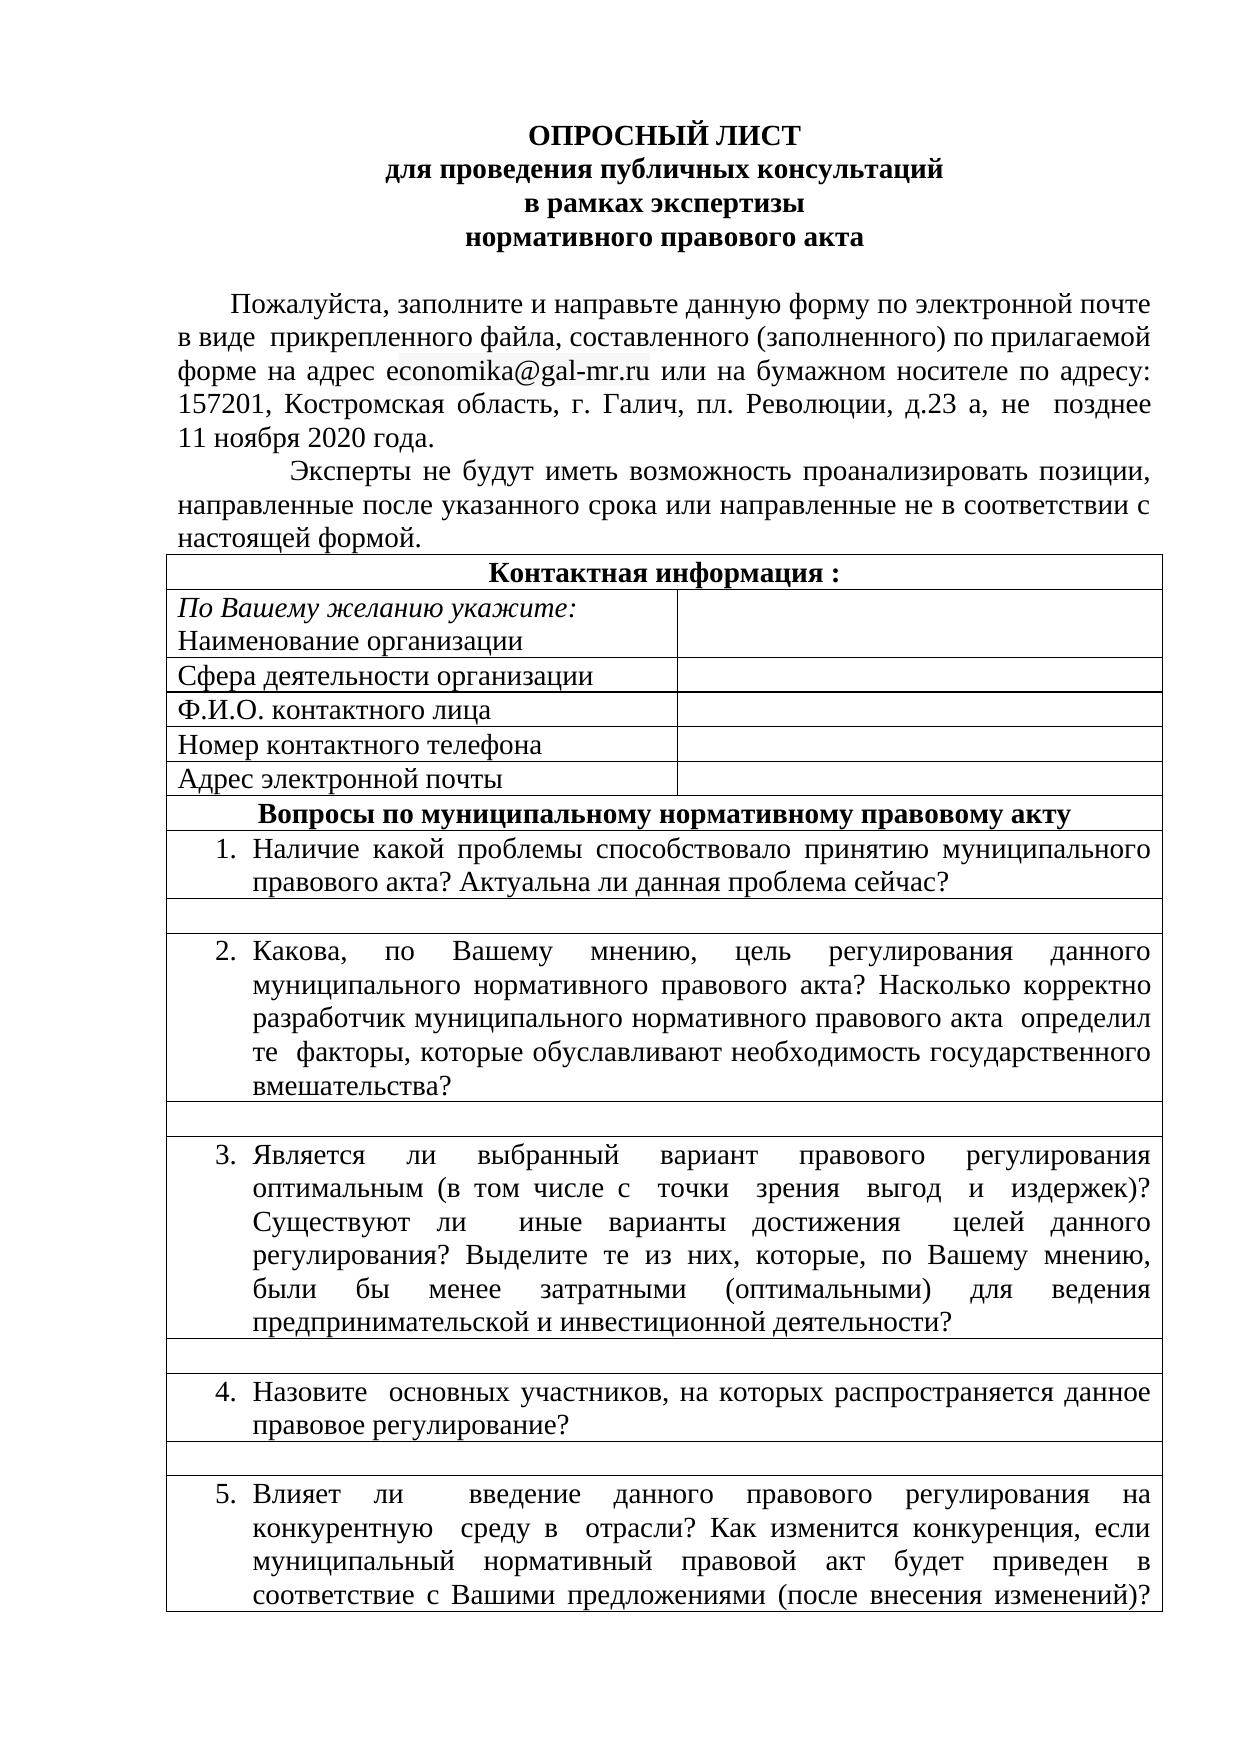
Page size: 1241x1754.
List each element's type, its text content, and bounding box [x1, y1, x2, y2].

table_cell [678, 658, 1162, 691]
table_cell [678, 693, 1162, 726]
table_cell [678, 762, 1162, 795]
text для проведения публичных консультаций [177, 152, 1152, 185]
table_cell [167, 1442, 1162, 1475]
table_cell [678, 590, 1162, 657]
table_cell Адрес электронной почты [167, 762, 677, 795]
table_cell [167, 1102, 1162, 1136]
text Эксперты не будут иметь возможность проанализировать позиции, направленные после указанного срока или направленные не в соответствии с настоящей формой. [177, 453, 1152, 554]
table_cell По Вашему желанию укажите: Наименование организации [167, 590, 677, 657]
table_header Контактная информация : [167, 555, 1162, 589]
table_cell [678, 727, 1162, 761]
table_cell Вопросы по муниципальному нормативному правовому акту [167, 796, 1162, 830]
table_cell Какова, по Вашему мнению, цель регулирования данного муниципального нормативного правового акта? Насколько корректно разработчик муниципального нормативного правового акта определил те факторы, которые обуславливают необходимость государственного вмешательства? [167, 934, 1162, 1101]
table_cell Ф.И.О. контактного лица [167, 693, 677, 726]
text нормативного правового акта [177, 219, 1152, 252]
table_cell Является ли выбранный вариант правового регулирования оптимальным (в том числе с точки зрения выгод и издержек)? Существуют ли иные варианты достижения целей данного регулирования? Выделите те из них, которые, по Вашему мнению, были бы менее затратными (оптимальными) для ведения предпринимательской и инвестиционной деятельности? [167, 1137, 1162, 1338]
text Пожалуйста, заполните и направьте данную форму по электронной почте в виде прикрепленного файла, составленного (заполненного) по прилагаемой форме на адрес economika@gal-mr.ru или на бумажном носителе по адресу: 157201, Костромская область, г. Галич, пл. Революции, д.23 а, не позднее 11 ноября 2020 года. [177, 286, 1152, 453]
text ОПРОСНЫЙ ЛИСТ [177, 118, 1152, 152]
table_cell [167, 899, 1162, 932]
table_cell Сфера деятельности организации [167, 658, 677, 691]
table_cell Назовите основных участников, на которых распространяется данное правовое регулирование? [167, 1374, 1162, 1441]
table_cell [167, 1476, 1162, 1611]
text в рамках экспертизы [177, 185, 1152, 219]
table_cell [167, 1339, 1162, 1373]
table_cell Наличие какой проблемы способствовало принятию муниципального правового акта? Актуальна ли данная проблема сейчас? [167, 831, 1162, 898]
table_cell Номер контактного телефона [167, 727, 677, 761]
